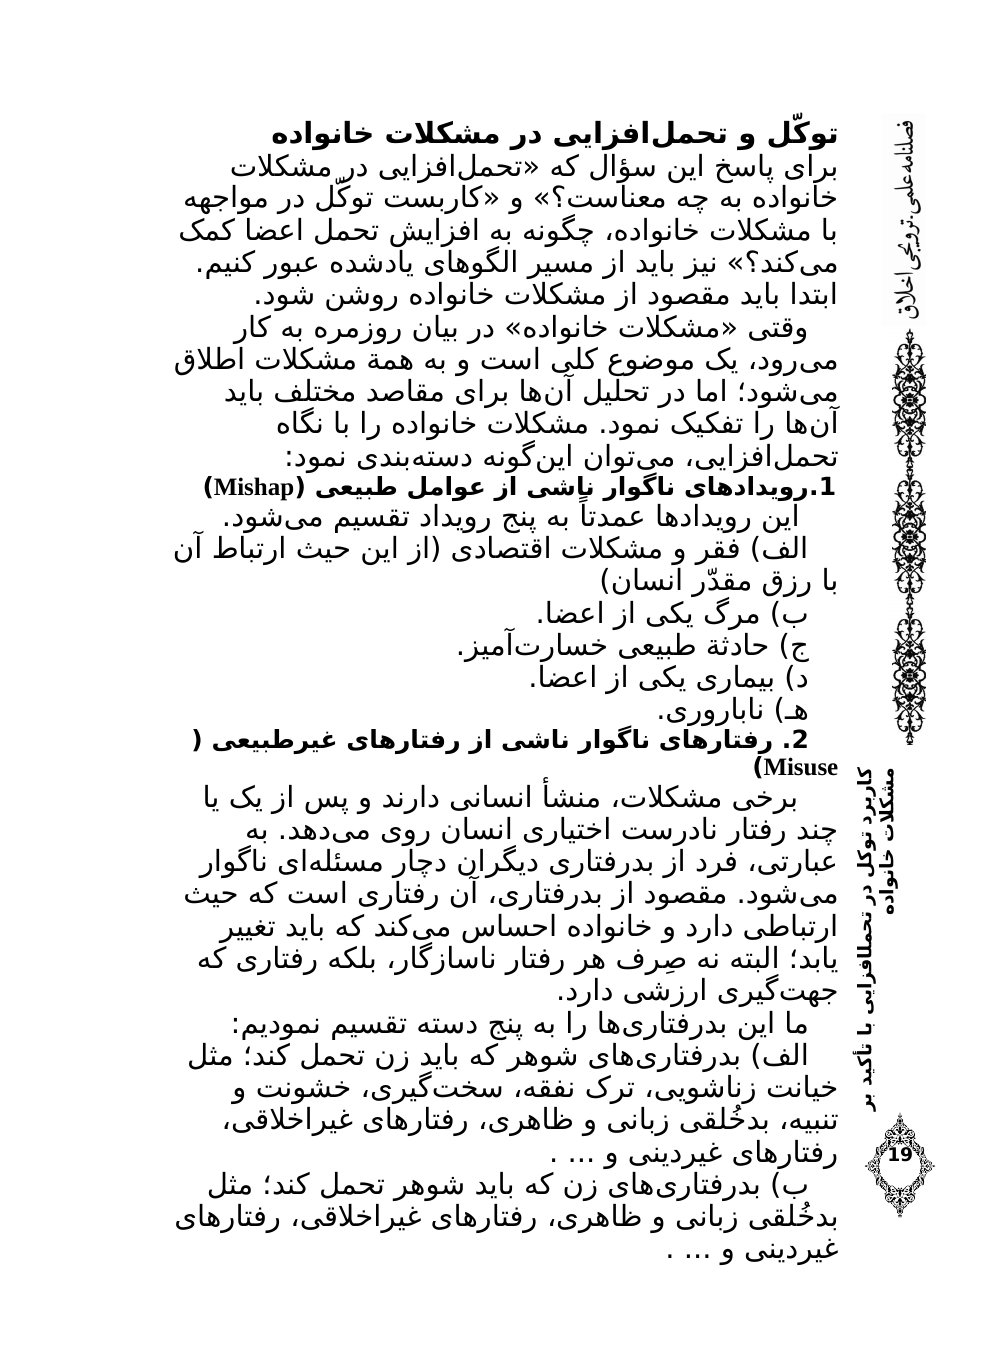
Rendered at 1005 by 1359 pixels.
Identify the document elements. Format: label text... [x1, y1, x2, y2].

list ج) حادثة طبیعی خسارت‌آمیز. [165, 629, 839, 662]
list الف) بدرفتاری‌های شوهر که باید زن تحمل کند؛ مثل خیانت زناشویی، ترک نفقه، سخت‌گیری، خشونت و تنبیه، بدخُلقی زبانی و ظاهری، رفتارهای غیراخلاقی، رفتارهای غیردینی و ... . [165, 1040, 839, 1169]
list ب) بدرفتاری‌های زن که باید شوهر تحمل کند؛ مثل بدخُلقی زبانی و ظاهری، رفتارهای غیراخلاقی، رفتارهای غیردینی و ... . [165, 1169, 839, 1266]
subtitle 2. رفتارهای ناگوار ناشی از رفتارهای غیرطبیعی (Misuse) [165, 726, 839, 782]
text ما این بدرفتاری‌ها را به پنج دسته تقسیم نمودیم: [165, 1008, 839, 1040]
list برخی مشکلات، منشأ انسانی دارند و پس از یک یا چند رفتار نادرست اختیاری انسان روی می‌دهد. به عبارتی، فرد از بدرفتاری دیگران دچار مسئله‌ای ناگوار می‌شود. مقصود از بدرفتاری، آن رفتاری است که حیث ارتباطی دارد و خانواده احساس می‌کند که باید تغییر یابد؛ البته نه صِرف هر رفتار ناسازگار، بلکه رفتاری که جهت‌گیری ارزشی دارد. [165, 782, 839, 1008]
list هـ) ناباروری. [165, 694, 839, 726]
picture [864, 1111, 936, 1218]
text وقتی «مشکلات خانواده» در بیان روزمره به کار می‌رود، یک موضوع کلی است و به همة مشکلات اطلاق می‌شود؛ اما در تحلیل آن‌ها برای مقاصد مختلف باید آن‌ها را تفکیک نمود. مشکلات خانواده را با نگاه تحمل‌افزایی، می‌توان این‌گونه دسته‌بندی نمود: [165, 312, 839, 473]
subtitle رویدادهای ناگوار ناشی از عوامل طبیعی (Mishap) [165, 473, 839, 501]
picture [881, 113, 926, 745]
list د) بیماری یکی از اعضا. [165, 662, 839, 694]
text برای پاسخ این سؤال که «تحمل‌افزایی در مشکلات خانواده به چه معناست؟» و «کاربست توکّل در مواجهه با مشکلات خانواده، چگونه به افزایش تحمل اعضا کمک می‌کند؟» نیز باید از مسیر الگوهای یادشده عبور کنیم. ابتدا باید مقصود از مشکلات خانواده روشن شود. [165, 150, 839, 312]
list این رویدادها عمدتاً به پنج رویداد تقسیم می‌شود. [165, 501, 839, 533]
list ب) مرگ یکی از اعضا. [165, 597, 839, 629]
subtitle توکّل و تحمل‌افزایی در مشکلات خانواده [165, 118, 839, 150]
list الف) فقر و مشکلات اقتصادی (از این حیث ارتباط آن با رزق مقدّر انسان) [165, 533, 839, 597]
